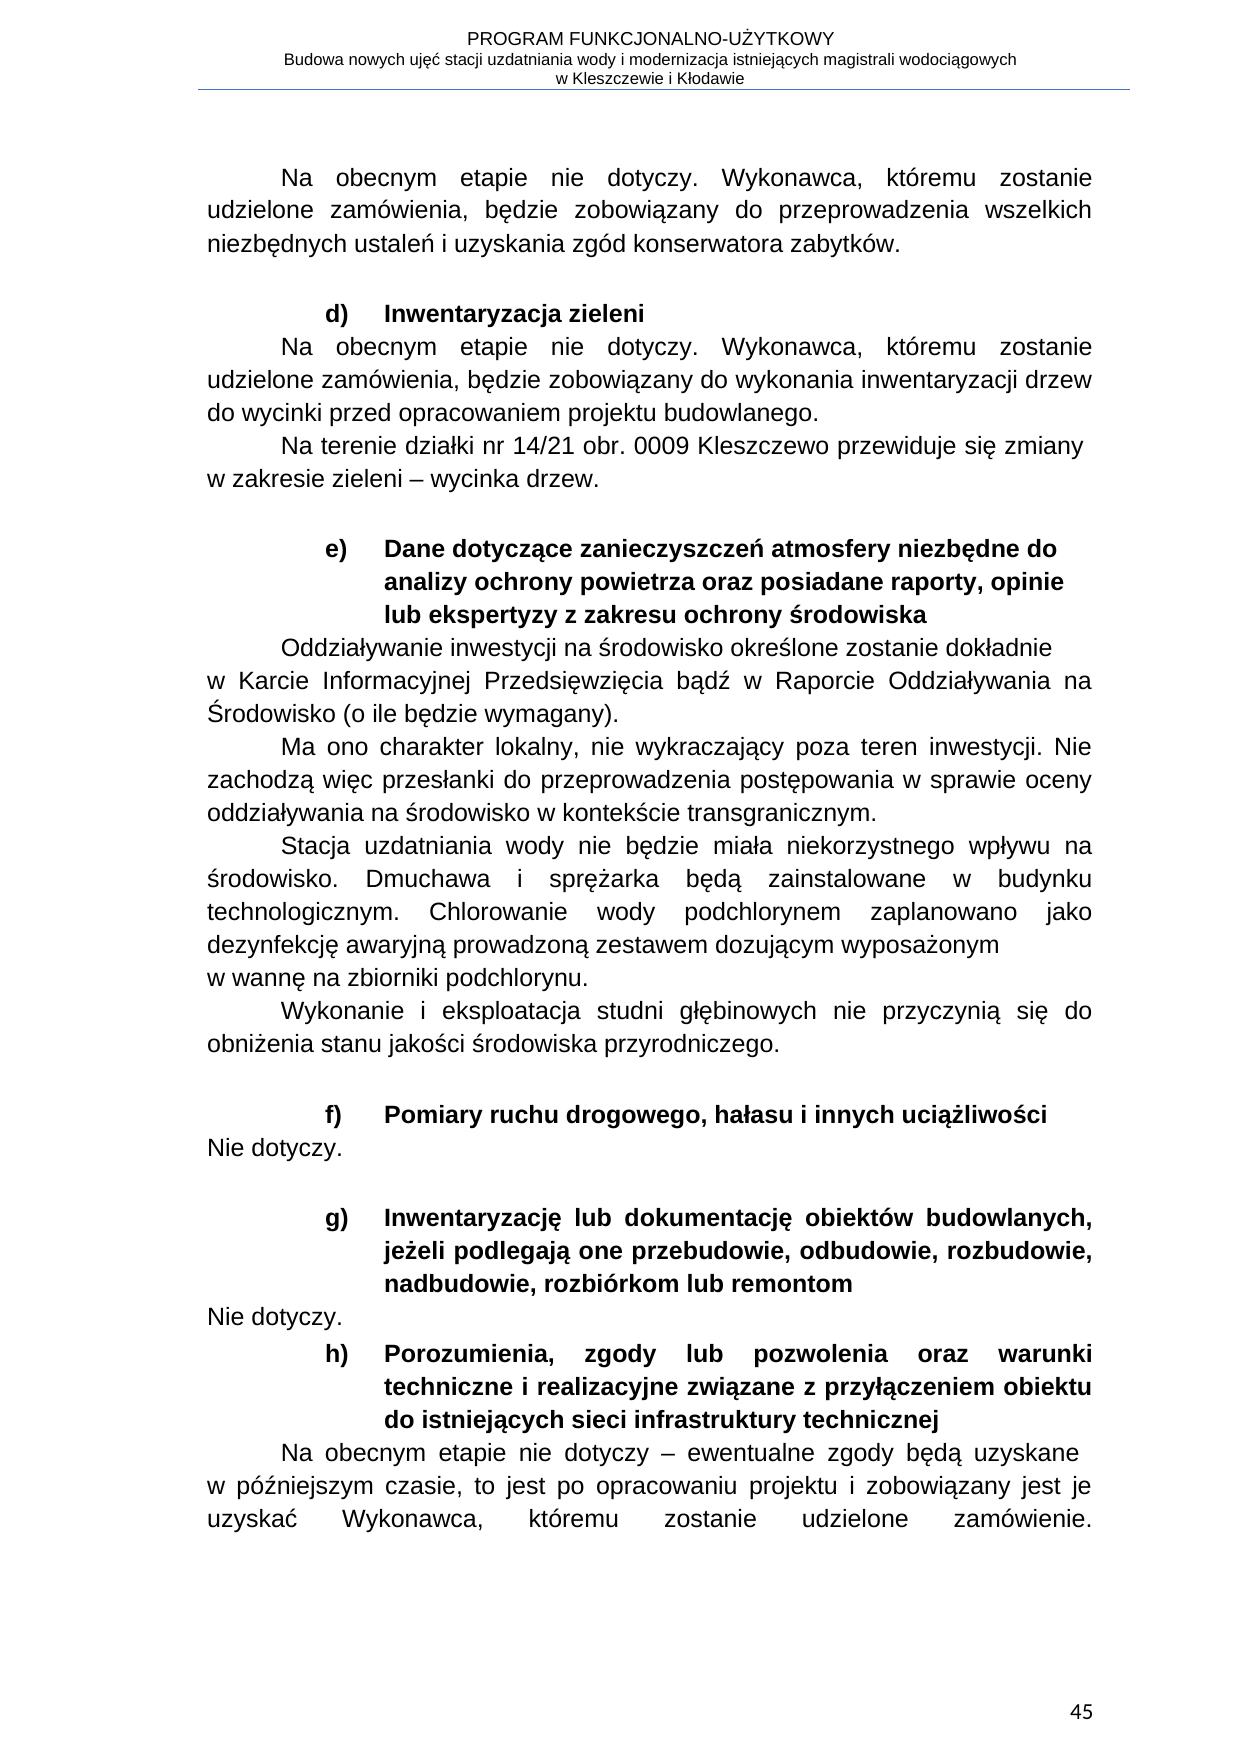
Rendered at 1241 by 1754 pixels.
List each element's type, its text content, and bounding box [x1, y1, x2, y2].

subtitle Dane dotyczące zanieczyszczeń atmosfery niezbędne do analizy ochrony powietrza oraz posiadane raporty, opinie lub ekspertyzy z zakresu ochrony środowiska [325, 534, 1093, 629]
text Ma ono charakter lokalny, nie wykraczający poza teren inwestycji. Nie zachodzą więc przesłanki do przeprowadzenia postępowania w sprawie oceny oddziaływania na środowisko w kontekście transgranicznym. [207, 732, 1093, 827]
text Na obecnym etapie nie dotyczy. Wykonawca, któremu zostanie udzielone zamówienia, będzie zobowiązany do przeprowadzenia wszelkich niezbędnych ustaleń i uzyskania zgód konserwatora zabytków. [207, 162, 1093, 257]
text Na obecnym etapie nie dotyczy – ewentualne zgody będą uzyskane w późniejszym czasie, to jest po opracowaniu projektu i zobowiązany jest je uzyskać Wykonawca, któremu zostanie udzielone zamówienie. [207, 1438, 1093, 1565]
text Na terenie działki nr 14/21 obr. 0009 Kleszczewo przewiduje się zmiany w zakresie zieleni – wycinka drzew. [207, 431, 1093, 493]
subtitle Pomiary ruchu drogowego, hałasu i innych uciążliwości [325, 1099, 1093, 1128]
text Nie dotyczy. [207, 1302, 1093, 1331]
text w Karcie Informacyjnej Przedsięwzięcia bądź w Raporcie Oddziaływania na Środowisko (o ile będzie wymagany). [207, 666, 1093, 728]
text Nie dotyczy. [207, 1133, 1093, 1161]
text Stacja uzdatniania wody nie będzie miała niekorzystnego wpływu na środowisko. Dmuchawa i sprężarka będą zainstalowane w budynku technologicznym. Chlorowanie wody podchlorynem zaplanowano jako dezynfekcję awaryjną prowadzoną zestawem dozującym wyposażonym [207, 831, 1093, 959]
text Wykonanie i eksploatacja studni głębinowych nie przyczynią się do obniżenia stanu jakości środowiska przyrodniczego. [207, 996, 1093, 1058]
text Oddziaływanie inwestycji na środowisko określone zostanie dokładnie [207, 633, 1093, 662]
subtitle Porozumienia, zgody lub pozwolenia oraz warunki techniczne i realizacyjne związane z przyłączeniem obiektu do istniejących sieci infrastruktury technicznej [325, 1339, 1093, 1434]
text w wannę na zbiorniki podchlorynu. [207, 963, 1093, 992]
subtitle Inwentaryzację lub dokumentację obiektów budowlanych, jeżeli podlegają one przebudowie, odbudowie, rozbudowie, nadbudowie, rozbiórkom lub remontom [325, 1203, 1093, 1298]
text Na obecnym etapie nie dotyczy. Wykonawca, któremu zostanie udzielone zamówienia, będzie zobowiązany do wykonania inwentaryzacji drzew do wycinki przed opracowaniem projektu budowlanego. [207, 332, 1093, 427]
subtitle Inwentaryzacja zieleni [325, 299, 1093, 327]
